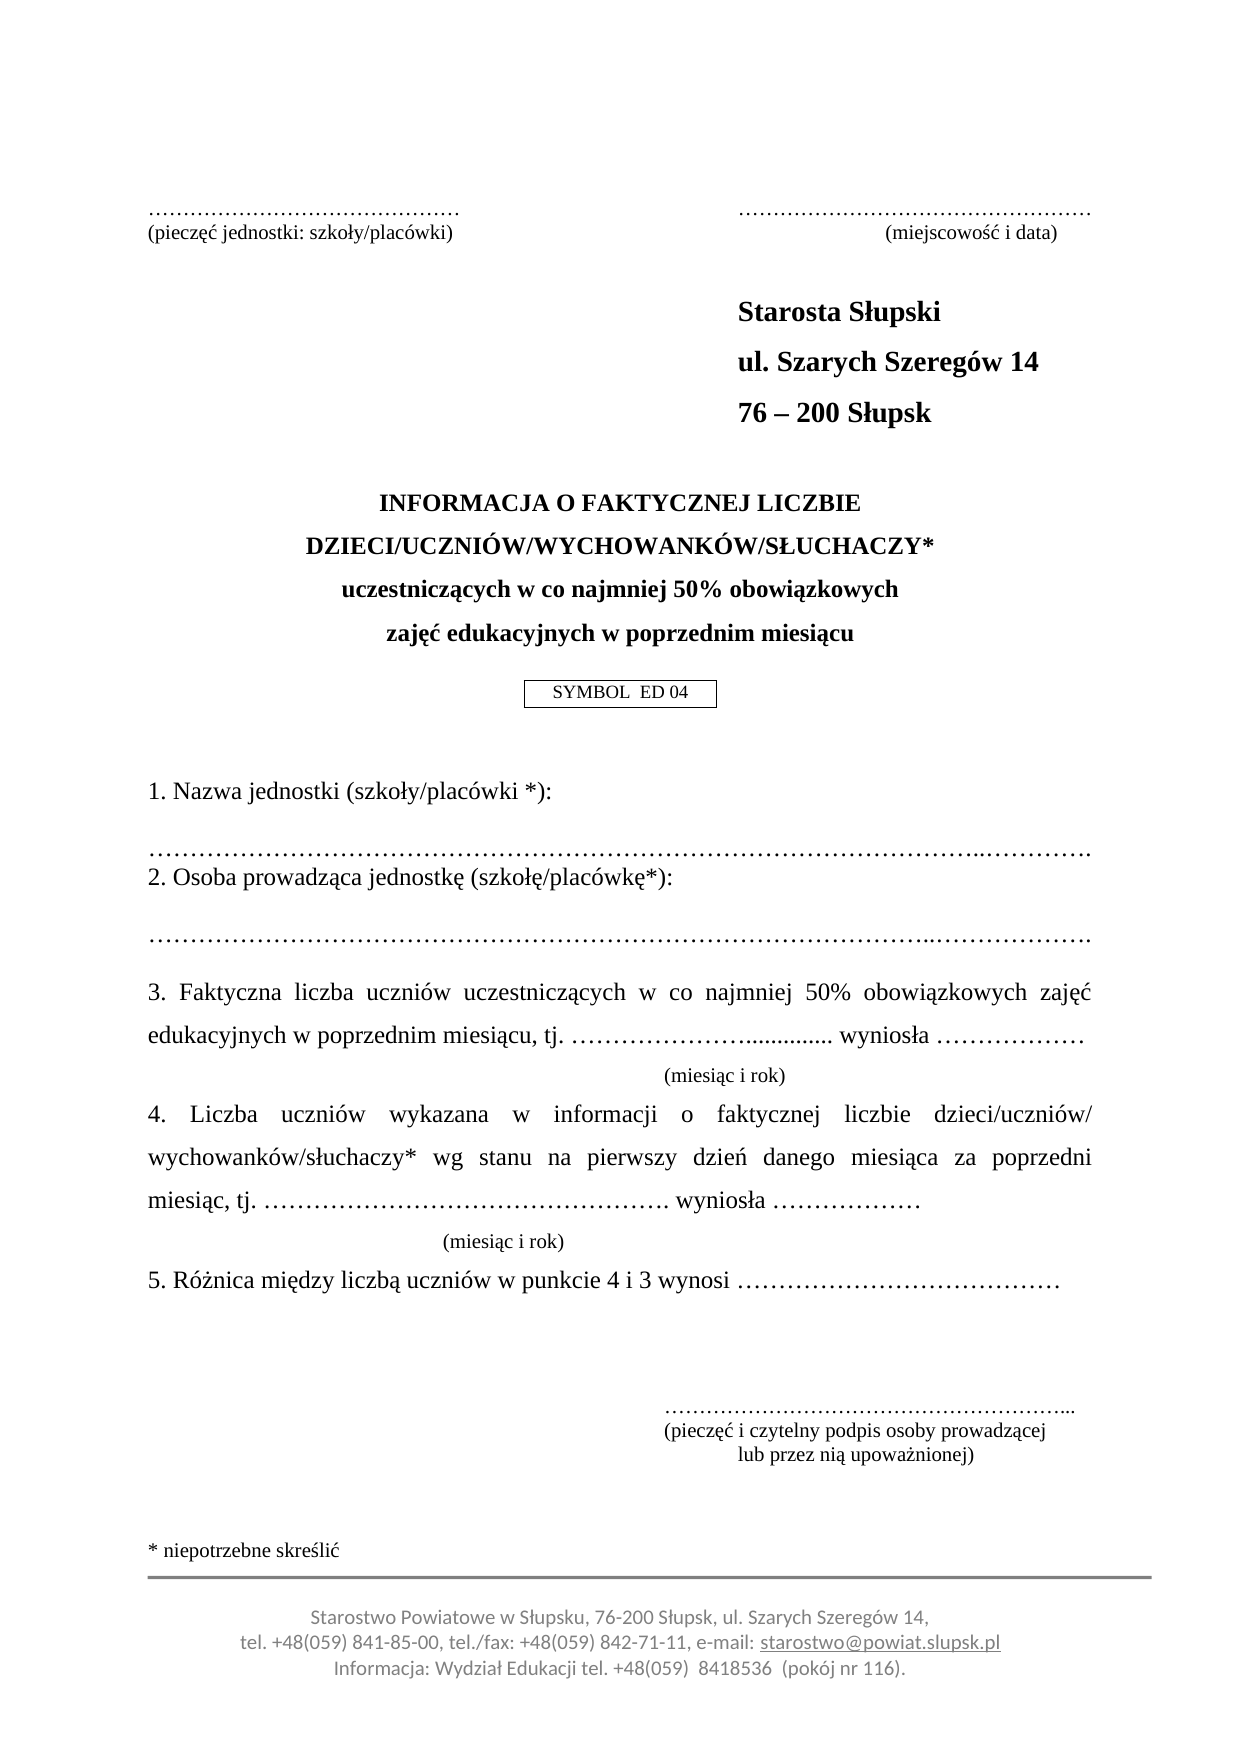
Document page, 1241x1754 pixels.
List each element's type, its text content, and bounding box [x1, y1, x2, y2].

text Starosta Słupski [738, 294, 1093, 328]
text DZIECI/UCZNIÓW/WYCHOWANKÓW/SŁUCHACZY* [148, 531, 1093, 560]
table_header SYMBOL ED 04 [525, 681, 716, 707]
text ……………………………………… …………………………………………… [148, 196, 1093, 220]
text 1. Nazwa jednostki (szkoły/placówki *): [148, 776, 1093, 804]
text …………………………………………………... [664, 1394, 1093, 1418]
text INFORMACJA O FAKTYCZNEJ LICZBIE [148, 488, 1093, 517]
text uczestniczących w co najmniej 50% obowiązkowych [148, 574, 1093, 603]
text (pieczęć jednostki: szkoły/placówki) (miejscowość i data) [148, 220, 1093, 244]
text (pieczęć i czytelny podpis osoby prowadzącej [664, 1418, 1093, 1442]
text 3. Faktyczna liczba uczniów uczestniczących w co najmniej 50% obowiązkowych zajęć edukacyjnych w poprzednim miesiącu, tj. ………………….............. wyniosła ……………… [148, 977, 1093, 1049]
text zajęć edukacyjnych w poprzednim miesiącu [148, 618, 1093, 646]
text * niepotrzebne skreślić [148, 1538, 1093, 1562]
text ul. Szarych Szeregów 14 [738, 344, 1093, 378]
text ………………………………………………………………………………………..…………. [148, 833, 1093, 862]
text 2. Osoba prowadząca jednostkę (szkołę/placówkę*): [148, 862, 1093, 891]
text 5. Różnica między liczbą uczniów w punkcie 4 i 3 wynosi ………………………………… [148, 1265, 1093, 1293]
text …………………………………………………………………………………..………………. [148, 919, 1093, 948]
text (miesiąc i rok) [590, 1063, 1093, 1087]
text lub przez nią upoważnionej) [664, 1442, 1093, 1466]
text (miesiąc i rok) [369, 1229, 1093, 1253]
text 4. Liczba uczniów wykazana w informacji o faktycznej liczbie dzieci/uczniów/ wychowanków/słuchaczy* wg stanu na pierwszy dzień danego miesiąca za poprzedni miesiąc, tj. …………………………………………. wyniosła ……………… [148, 1099, 1093, 1214]
text 76 – 200 Słupsk [738, 395, 1093, 428]
